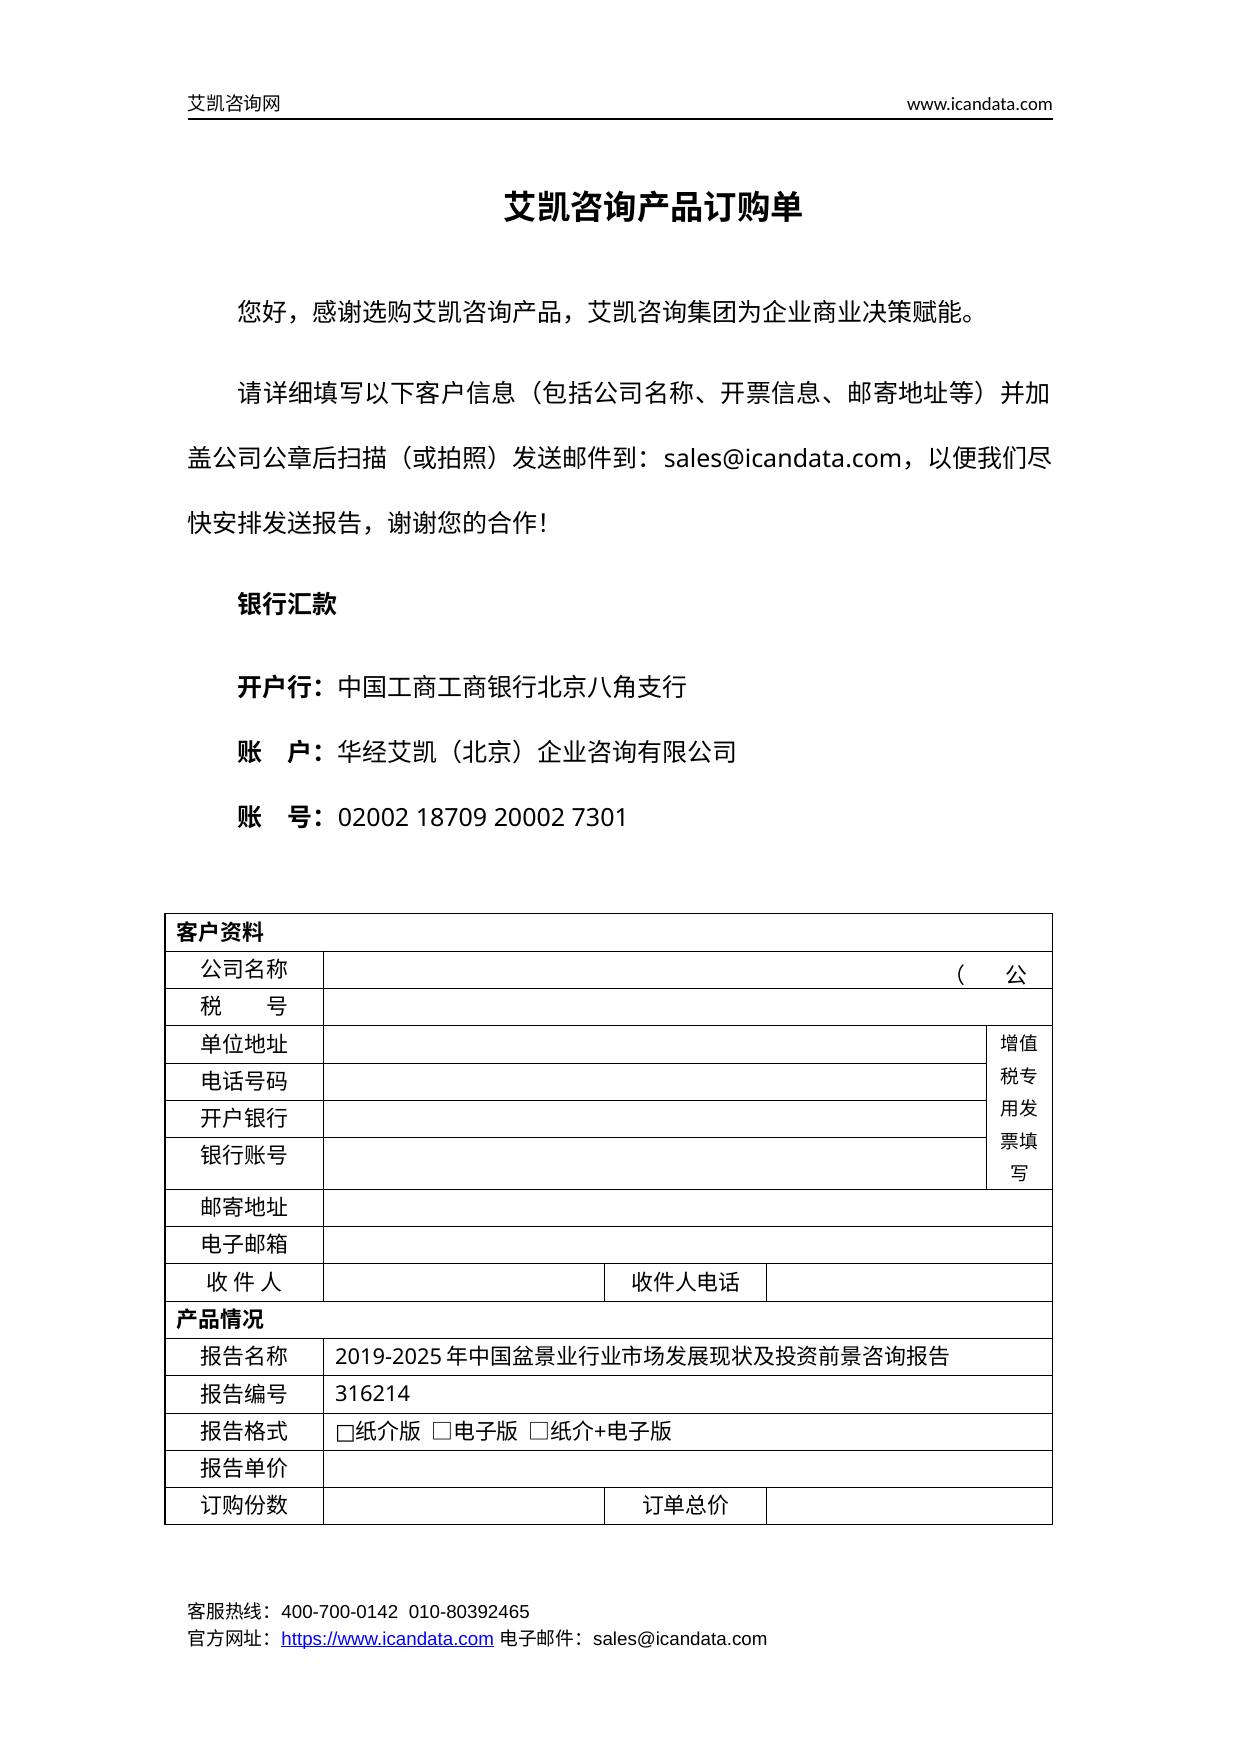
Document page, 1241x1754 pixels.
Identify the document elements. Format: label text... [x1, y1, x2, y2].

table_cell 收 件 人 [166, 1264, 323, 1301]
table_cell 产品情况 [166, 1302, 1052, 1338]
table_cell 报告单价 [166, 1451, 323, 1487]
table_cell [324, 1190, 1052, 1226]
text 账 户：华经艾凯（北京）企业咨询有限公司 [187, 718, 1053, 783]
table_cell [767, 1264, 1052, 1301]
table_cell [324, 1138, 986, 1189]
table_cell [324, 989, 1052, 1025]
table_cell 报告编号 [166, 1376, 323, 1412]
text 请详细填写以下客户信息（包括公司名称、开票信息、邮寄地址等）并加盖公司公章后扫描（或拍照）发送邮件到：sales@icandata.com，以便我们尽快安排发送报告，谢谢您的合作！ [187, 359, 1053, 554]
table_cell 电子邮箱 [166, 1227, 323, 1263]
table_cell 订单总价 [605, 1488, 766, 1524]
table_cell 2019-2025年中国盆景业行业市场发展现状及投资前景咨询报告 [324, 1339, 1052, 1375]
table_cell [767, 1488, 1052, 1524]
table_cell 邮寄地址 [166, 1190, 323, 1226]
table_cell 报告名称 [166, 1339, 323, 1375]
table_cell 电话号码 [166, 1064, 323, 1100]
table_cell 税 号 [166, 989, 323, 1025]
table_cell [324, 1451, 1052, 1487]
text 您好，感谢选购艾凯咨询产品，艾凯咨询集团为企业商业决策赋能。 [187, 278, 1053, 343]
table_cell [324, 952, 1052, 988]
table_cell 316214 [324, 1376, 1052, 1412]
text 艾凯咨询产品订购单 [187, 172, 1053, 237]
table_cell [324, 1026, 986, 1062]
table_cell 报告格式 [166, 1414, 323, 1450]
table_cell [324, 1264, 604, 1301]
table_cell [324, 1101, 986, 1137]
table_cell 增值税专用发票填写 [987, 1026, 1052, 1189]
text 银行汇款 [187, 570, 1053, 635]
table_cell 公司名称 [166, 952, 323, 988]
table_cell 银行账号 [166, 1138, 323, 1189]
text 开户行：中国工商工商银行北京八角支行 [187, 653, 1053, 718]
table_cell 单位地址 [166, 1026, 323, 1062]
table_cell [324, 1064, 986, 1100]
table_cell 订购份数 [166, 1488, 323, 1524]
table_cell 开户银行 [166, 1101, 323, 1137]
table_cell [324, 1488, 604, 1524]
table_cell [324, 1227, 1052, 1263]
table_cell □纸介版 □电子版 □纸介+电子版 [324, 1414, 1052, 1450]
table_cell 收件人电话 [605, 1264, 766, 1301]
text 账 号：02002 18709 20002 7301 [187, 783, 1053, 848]
table_header 客户资料 [166, 914, 1052, 951]
